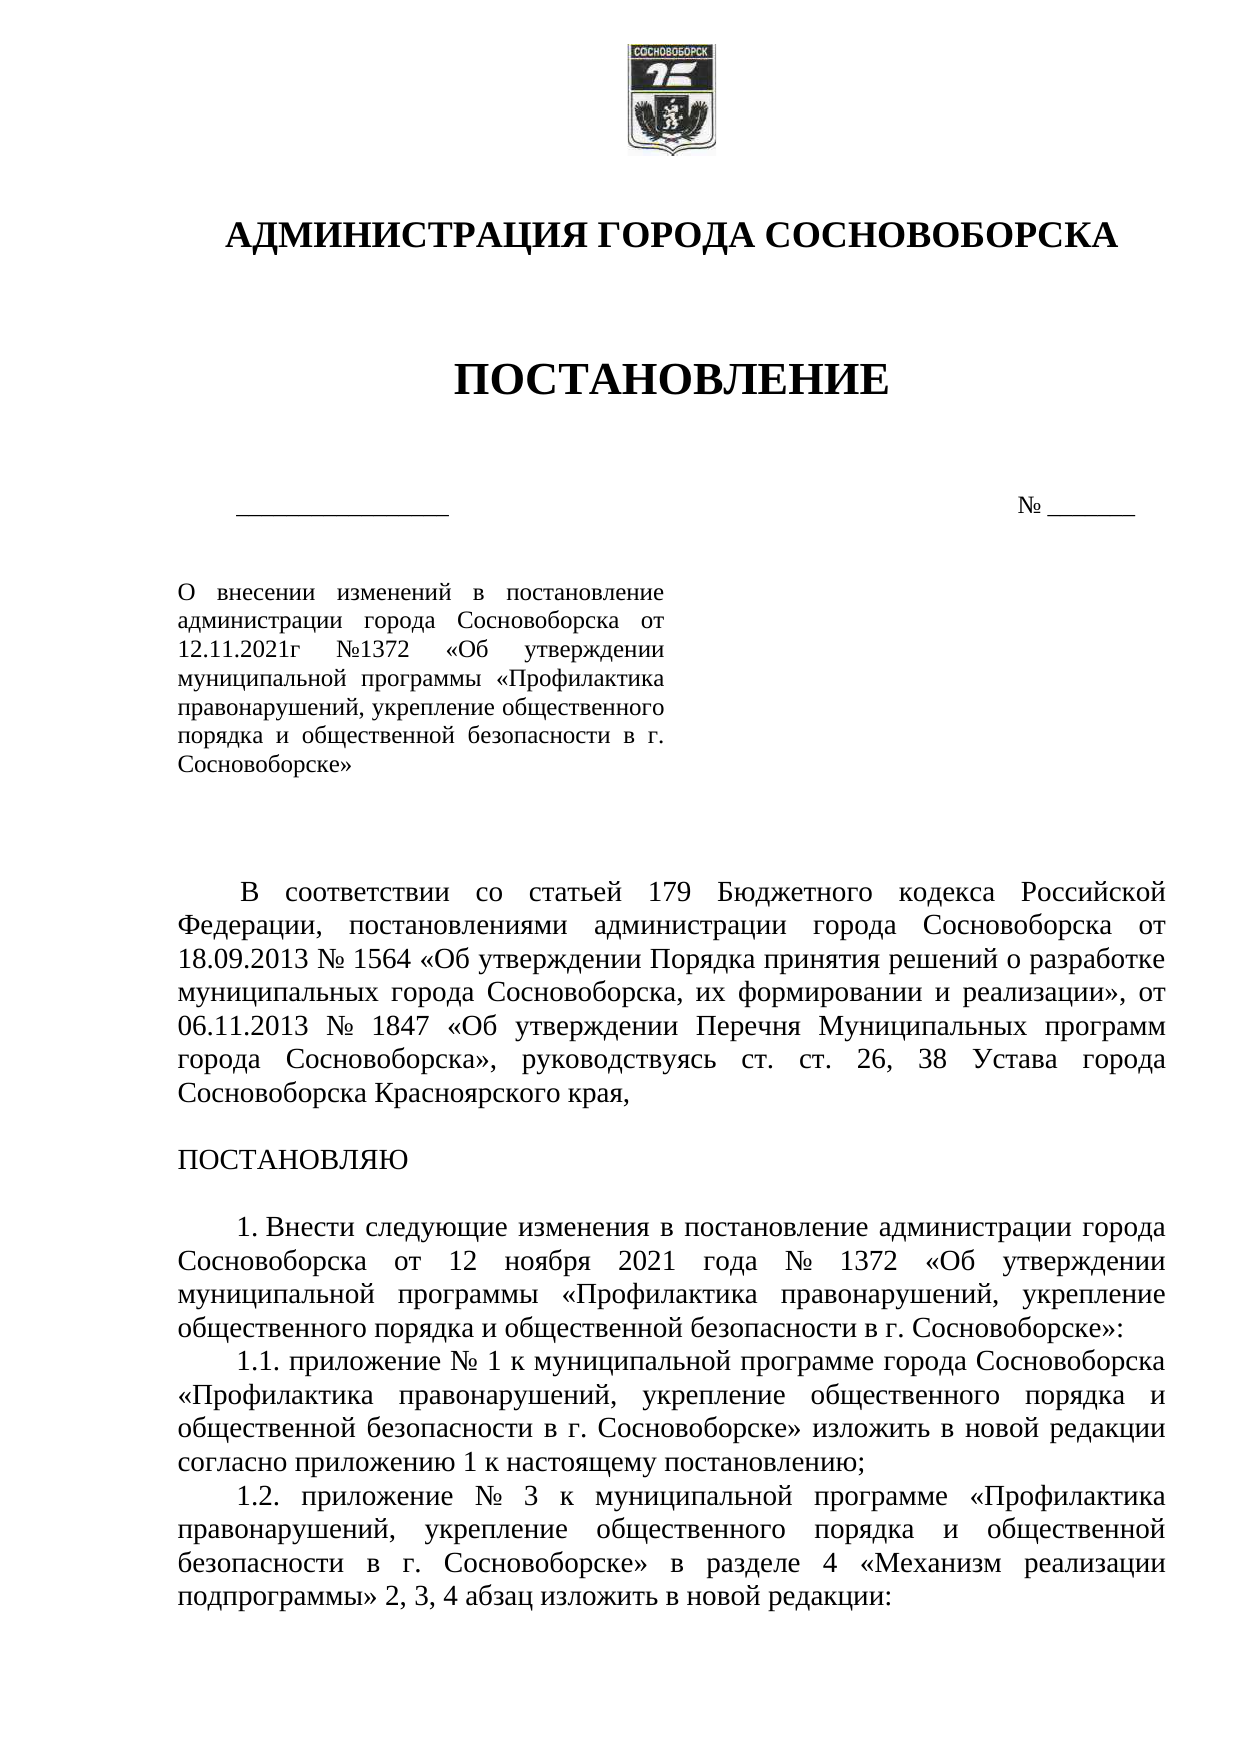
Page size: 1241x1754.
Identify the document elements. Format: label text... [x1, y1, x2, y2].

text 1.2. приложение № 3 к муниципальной программе «Профилактика правонарушений, укрепление общественного порядка и общественной безопасности в г. Сосновоборске» в разделе 4 «Механизм реализации подпрограммы» 2, 3, 4 абзац изложить в новой редакции: [177, 1478, 1167, 1612]
text 1.1. приложение № 1 к муниципальной программе города Сосновоборска «Профилактика правонарушений, укрепление общественного порядка и общественной безопасности в г. Сосновоборске» изложить в новой редакции согласно приложению 1 к настоящему постановлению; [177, 1343, 1167, 1478]
list 1. Внести следующие изменения в постановление администрации города Сосновоборска от 12 ноября 2021 года № 1372 «Об утверждении муниципальной программы «Профилактика правонарушений, укрепление общественного порядка и общественной безопасности в г. Сосновоборске»: [177, 1209, 1167, 1343]
text В соответствии со статьей 179 Бюджетного кодекса Российской Федерации, постановлениями администрации города Сосновоборска от 18.09.2013 № 1564 «Об утверждении Порядка принятия решений о разработке муниципальных города Сосновоборска, их формировании и реализации», от 06.11.2013 № 1847 «Об утверждении Перечня Муниципальных программ города Сосновоборска», руководствуясь ст. ст. 26, 38 Устава города Сосновоборска Красноярского края, [177, 874, 1167, 1109]
text ПОСТАНОВЛЕНИЕ [177, 352, 1167, 404]
text _________________ № _______ [236, 491, 1167, 519]
text АДМИНИСТРАЦИЯ ГОРОДА СОСНОВОБОРСКА [177, 213, 1167, 256]
picture [627, 44, 717, 156]
text ПОСТАНОВЛЯЮ [177, 1142, 1167, 1176]
table_header О внесении изменений в постановление администрации города Сосновоборска от 12.11.2021г №1372 «Об утверждении муниципальной программы «Профилактика правонарушений, укрепление общественного порядка и общественной безопасности в г. Сосновоборске» [166, 577, 709, 807]
